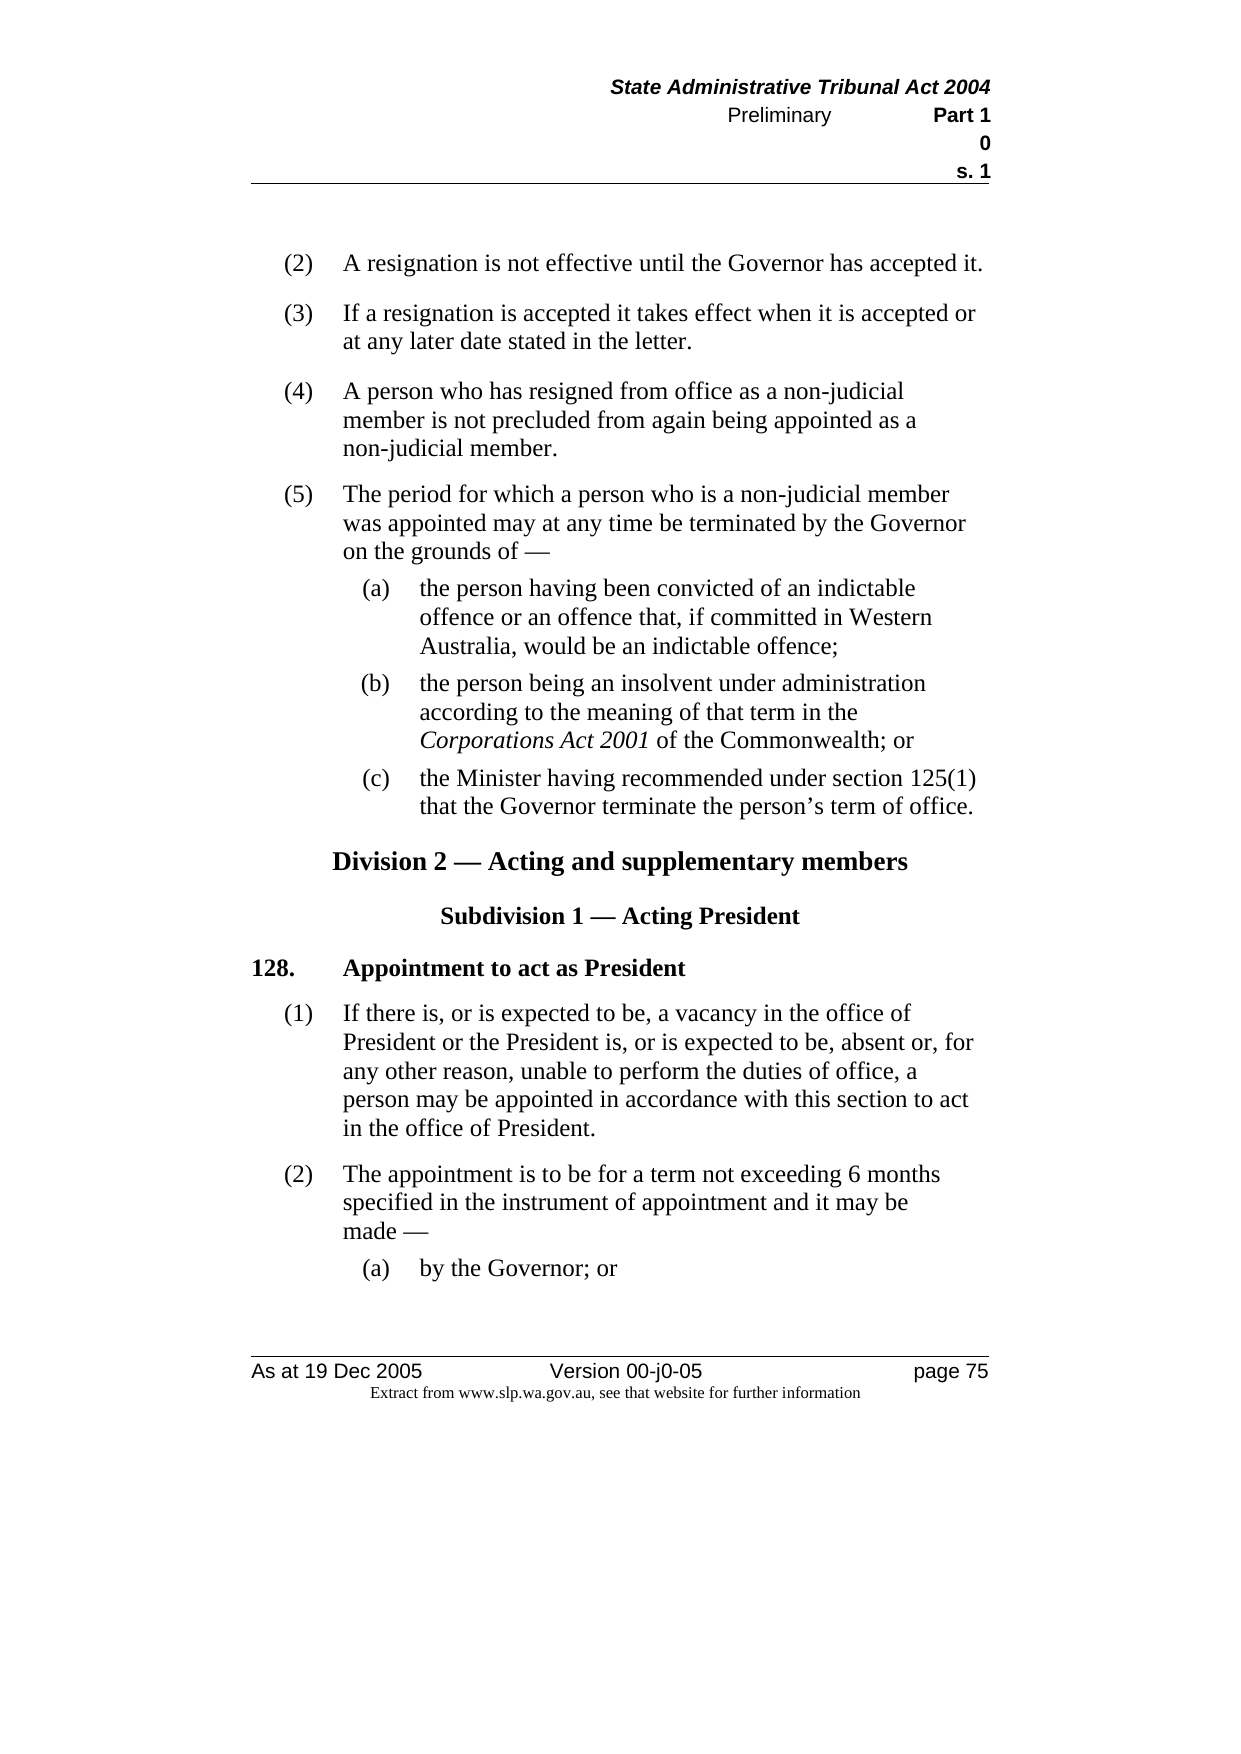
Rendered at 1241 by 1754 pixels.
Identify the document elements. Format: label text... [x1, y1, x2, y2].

text (1) If there is, or is expected to be, a vacancy in the office of President or the President is, or is expected to be, absent or, for any other reason, unable to perform the duties of office, a person may be appointed in accordance with this section to act in the office of President. [251, 998, 989, 1142]
text (c) the Minister having recommended under section 125(1) that the Governor terminate the person’s term of office. [251, 763, 989, 820]
subtitle Subdivision 1 — Acting President [251, 901, 989, 930]
text (5) The period for which a person who is a non-judicial member was appointed may at any time be terminated by the Governor on the grounds of — [251, 479, 989, 565]
text (2) A resignation is not effective until the Governor has accepted it. [251, 248, 989, 277]
subtitle Division 2 — Acting and supplementary members [251, 845, 989, 876]
text (b) the person being an insolvent under administration according to the meaning of that term in the Corporations Act 2001 of the Commonwealth; or [251, 668, 989, 754]
text (a) the person having been convicted of an indictable offence or an offence that, if committed in Western Australia, would be an indictable offence; [251, 573, 989, 660]
subtitle 128. Appointment to act as President [251, 953, 989, 982]
text (3) If a resignation is accepted it takes effect when it is accepted or at any later date stated in the letter. [251, 298, 989, 355]
text (4) A person who has resigned from office as a non-judicial member is not precluded from again being appointed as a non-judicial member. [251, 376, 989, 462]
text (2) The appointment is to be for a term not exceeding 6 months specified in the instrument of appointment and it may be made — [251, 1159, 989, 1245]
text (a) by the Governor; or [251, 1253, 989, 1282]
